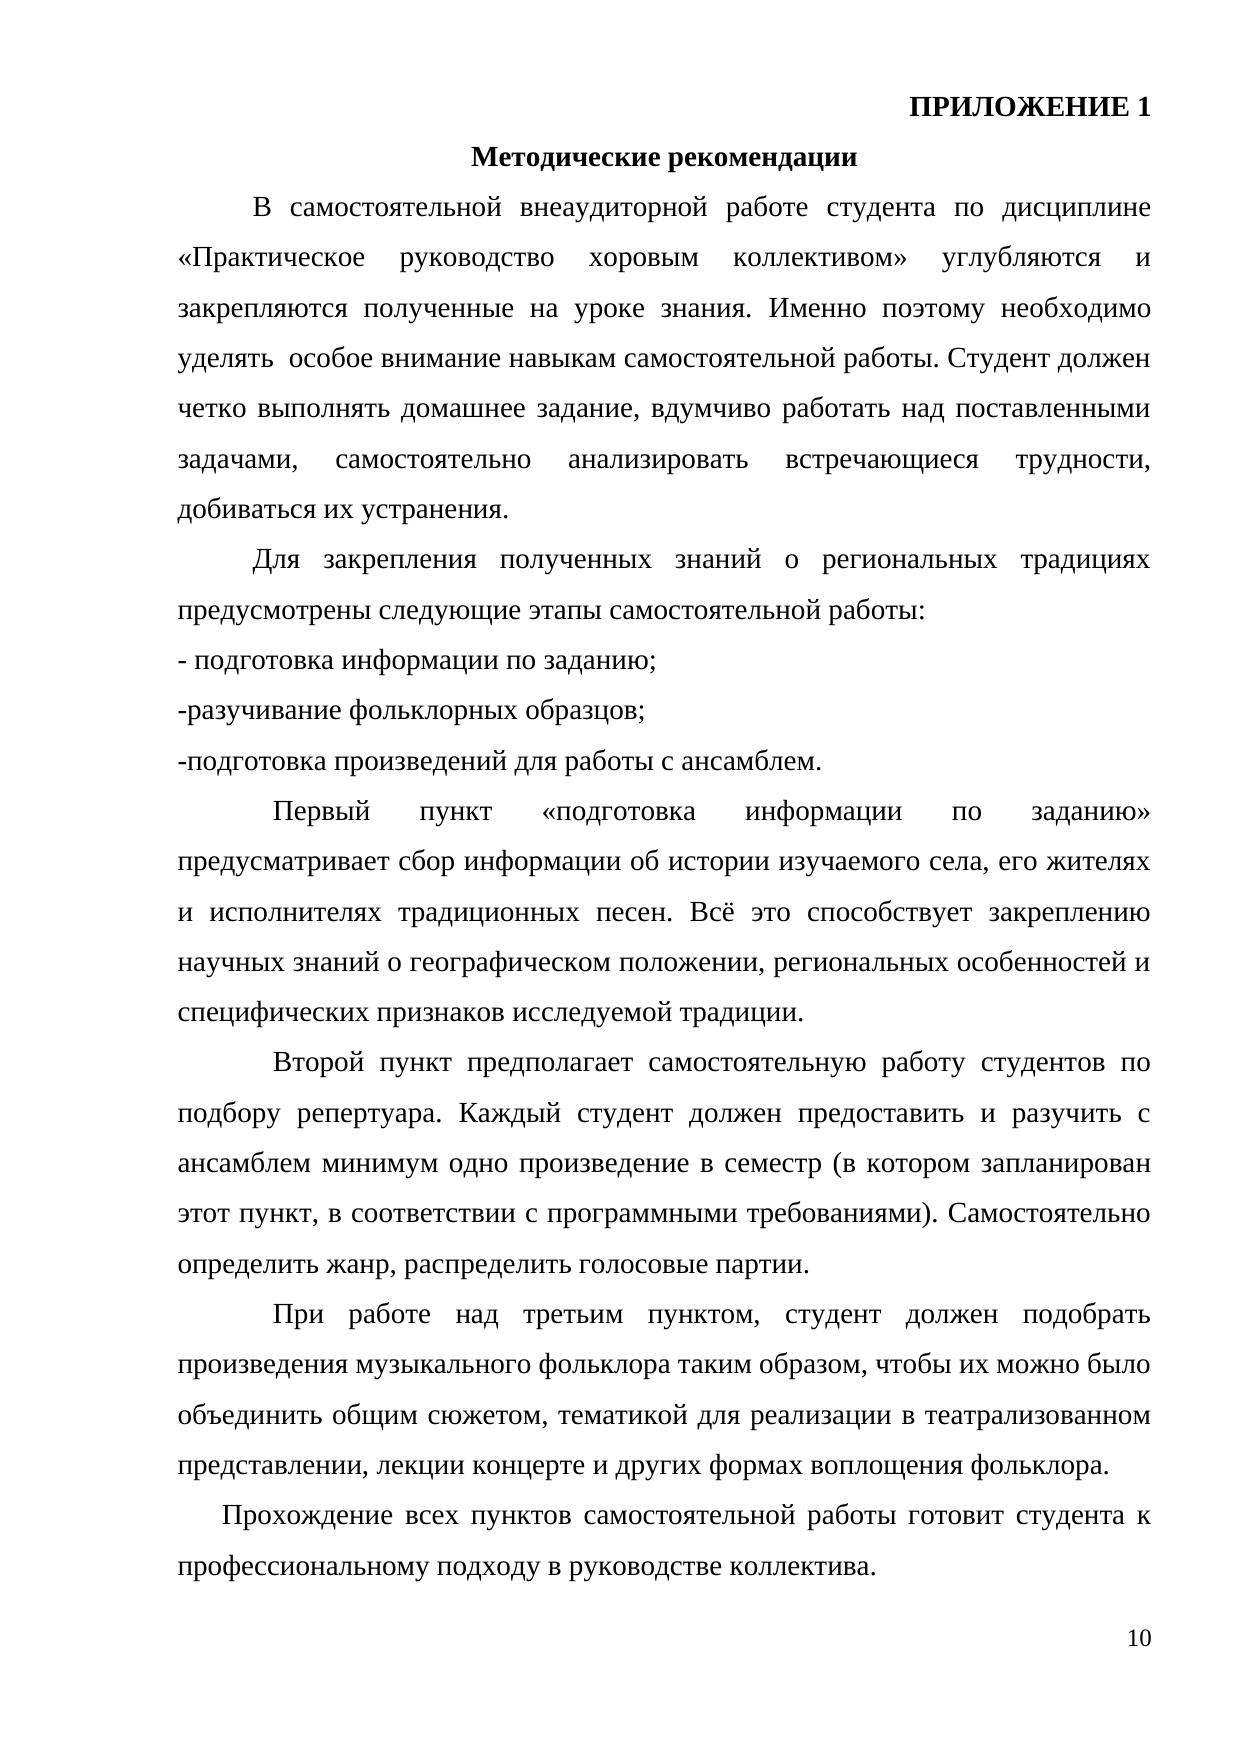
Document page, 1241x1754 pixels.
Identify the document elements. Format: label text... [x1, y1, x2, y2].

text Прохождение всех пунктов самостоятельной работы готовит студента к профессиональному подходу в руководстве коллектива. [177, 1497, 1152, 1581]
text -разучивание фольклорных образцов; [177, 692, 1152, 726]
text При работе над третьим пунктом, студент должен подобрать произведения музыкального фольклора таким образом, чтобы их можно было объединить общим сюжетом, тематикой для реализации в театрализованном представлении, лекции концерте и других формах воплощения фольклора. [177, 1296, 1152, 1481]
text Первый пункт «подготовка информации по заданию» предусматривает сбор информации об истории изучаемого села, его жителях и исполнителях традиционных песен. Всё это способствует закреплению научных знаний о географическом положении, региональных особенностей и специфических признаков исследуемой традиции. [177, 793, 1152, 1028]
title Для закрепления полученных знаний о региональных традициях предусмотрены следующие этапы самостоятельной работы: [177, 541, 1152, 625]
text - подготовка информации по заданию; [177, 642, 1152, 676]
text Методические рекомендации [177, 139, 1152, 172]
text -подготовка произведений для работы с ансамблем. [177, 743, 1152, 776]
title В самостоятельной внеаудиторной работе студента по дисциплине «Практическое руководство хоровым коллективом» углубляются и закрепляются полученные на уроке знания. Именно поэтому необходимо уделять особое внимание навыкам самостоятельной работы. Студент должен четко выполнять домашнее задание, вдумчиво работать над поставленными задачами, самостоятельно анализировать встречающиеся трудности, добиваться их устранения. [177, 189, 1152, 525]
text ПРИЛОЖЕНИЕ 1 [177, 89, 1152, 122]
text Второй пункт предполагает самостоятельную работу студентов по подбору репертуара. Каждый студент должен предоставить и разучить с ансамблем минимум одно произведение в семестр (в котором запланирован этот пункт, в соответствии с программными требованиями). Самостоятельно определить жанр, распределить голосовые партии. [177, 1044, 1152, 1279]
